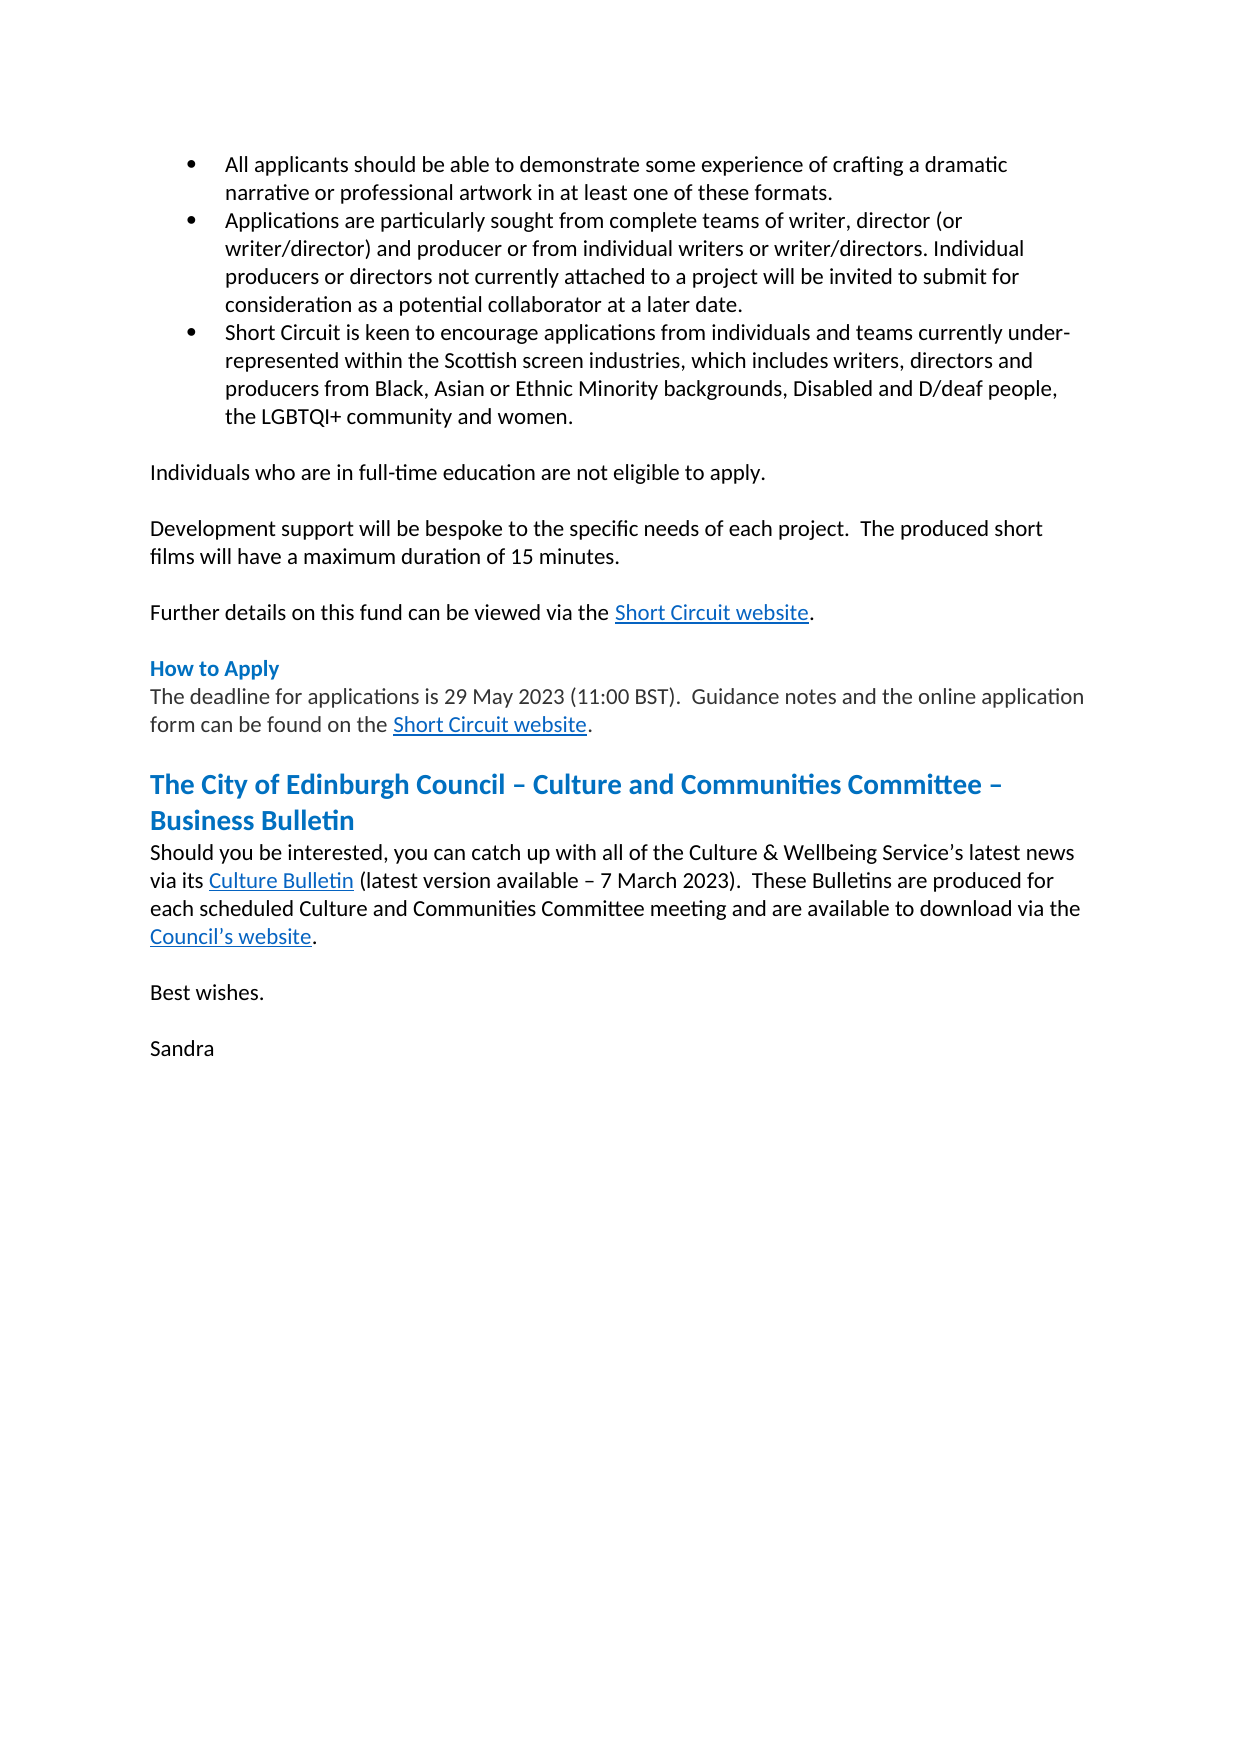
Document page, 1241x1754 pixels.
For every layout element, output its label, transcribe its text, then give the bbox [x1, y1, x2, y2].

list Applications are particularly sought from complete teams of writer, director (or writer/director) and producer or from individual writers or writer/directors. Individual producers or directors not currently attached to a project will be invited to submit for consideration as a potential collaborator at a later date. [187, 206, 1090, 318]
text Sandra [150, 1034, 1090, 1062]
text Development support will be bespoke to the specific needs of each project. The produced short films will have a maximum duration of 15 minutes. [150, 514, 1090, 570]
text The City of Edinburgh Council – Culture and Communities Committee – Business Bulletin [150, 766, 1090, 838]
text Best wishes. [150, 978, 1090, 1006]
text Further details on this fund can be viewed via the Short Circuit website. [150, 598, 1090, 626]
list Short Circuit is keen to encourage applications from individuals and teams currently under-represented within the Scottish screen industries, which includes writers, directors and producers from Black, Asian or Ethnic Minority backgrounds, Disabled and D/deaf people, the LGBTQI+ community and women. [187, 318, 1090, 430]
text How to Apply [150, 654, 1090, 682]
list All applicants should be able to demonstrate some experience of crafting a dramatic narrative or professional artwork in at least one of these formats. [187, 150, 1090, 206]
text The deadline for applications is 29 May 2023 (11:00 BST). Guidance notes and the online application form can be found on the Short Circuit website. [150, 682, 1090, 738]
text Should you be interested, you can catch up with all of the Culture & Wellbeing Service’s latest news via its Culture Bulletin (latest version available – 7 March 2023). These Bulletins are produced for each scheduled Culture and Communities Committee meeting and are available to download via the Council’s website. [150, 838, 1090, 950]
text Individuals who are in full-time education are not eligible to apply. [150, 458, 1090, 486]
